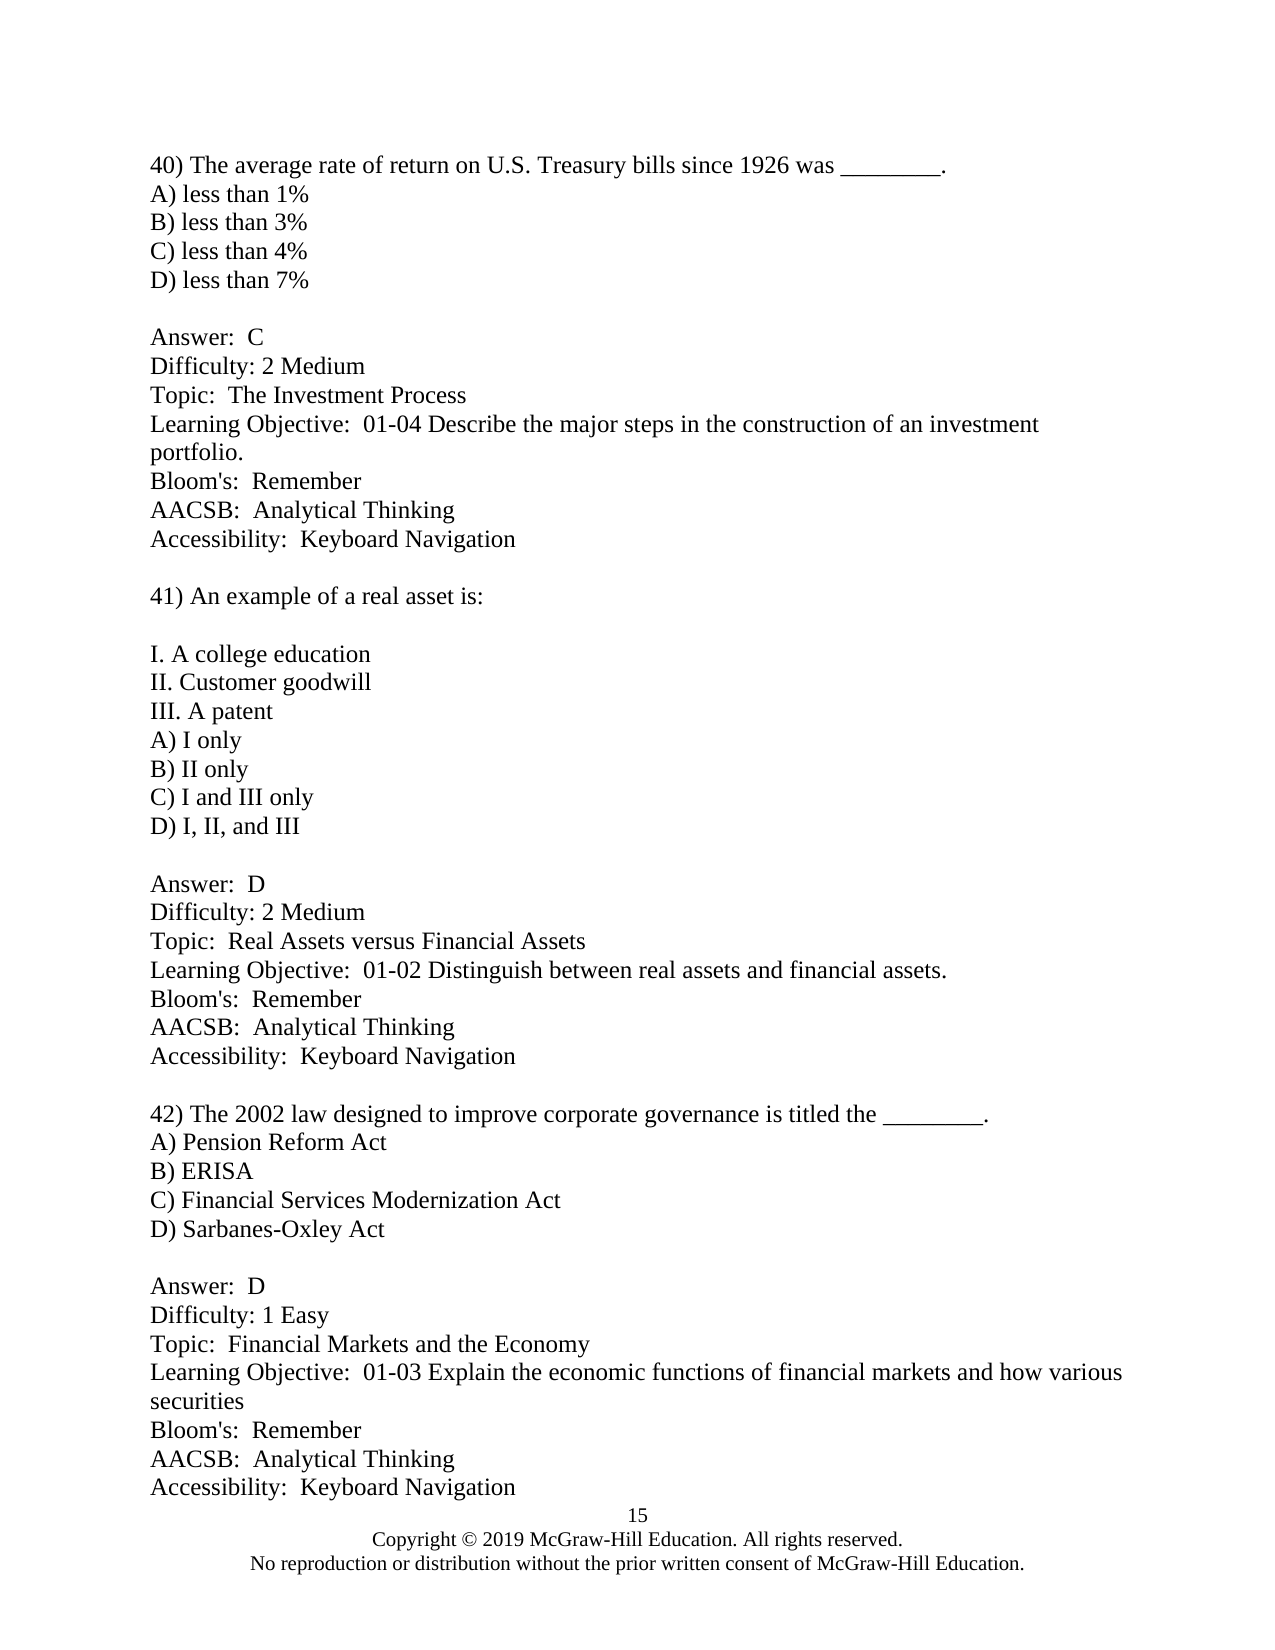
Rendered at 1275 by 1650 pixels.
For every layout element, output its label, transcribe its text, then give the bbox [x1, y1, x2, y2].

text B) less than 3% [150, 207, 1125, 236]
text I. A college education [150, 639, 1125, 667]
text Accessibility: Keyboard Navigation [150, 524, 1125, 552]
text Answer: C [150, 322, 1125, 351]
text Learning Objective: 01-03 Explain the economic functions of financial markets and how various securities [150, 1357, 1125, 1415]
text AACSB: Analytical Thinking [150, 495, 1125, 524]
text Topic: The Investment Process [150, 380, 1125, 409]
text Accessibility: Keyboard Navigation [150, 1472, 1125, 1501]
text A) I only [150, 725, 1125, 754]
text C) Financial Services Modernization Act [150, 1185, 1125, 1214]
text D) less than 7% [150, 265, 1125, 294]
text C) I and III only [150, 782, 1125, 811]
text B) II only [150, 754, 1125, 782]
text AACSB: Analytical Thinking [150, 1444, 1125, 1472]
text A) Pension Reform Act [150, 1127, 1125, 1156]
text 41) An example of a real asset is: [150, 581, 1125, 610]
text Bloom's: Remember [150, 984, 1125, 1012]
text Accessibility: Keyboard Navigation [150, 1041, 1125, 1070]
text Answer: D [150, 869, 1125, 897]
text Bloom's: Remember [150, 466, 1125, 495]
text 42) The 2002 law designed to improve corporate governance is titled the ________. [150, 1099, 1125, 1127]
text D) Sarbanes-Oxley Act [150, 1214, 1125, 1242]
text Difficulty: 2 Medium [150, 897, 1125, 926]
text C) less than 4% [150, 236, 1125, 265]
text Topic: Financial Markets and the Economy [150, 1329, 1125, 1357]
text Difficulty: 2 Medium [150, 351, 1125, 380]
text 40) The average rate of return on U.S. Treasury bills since 1926 was ________. [150, 150, 1125, 179]
text D) I, II, and III [150, 811, 1125, 840]
text Learning Objective: 01-02 Distinguish between real assets and financial assets. [150, 955, 1125, 984]
text AACSB: Analytical Thinking [150, 1012, 1125, 1041]
text Answer: D [150, 1271, 1125, 1300]
text A) less than 1% [150, 179, 1125, 207]
text Topic: Real Assets versus Financial Assets [150, 926, 1125, 955]
text III. A patent [150, 696, 1125, 725]
text II. Customer goodwill [150, 667, 1125, 696]
text Learning Objective: 01-04 Describe the major steps in the construction of an investment portfolio. [150, 409, 1125, 466]
text Bloom's: Remember [150, 1415, 1125, 1444]
text Difficulty: 1 Easy [150, 1300, 1125, 1329]
text B) ERISA [150, 1156, 1125, 1185]
